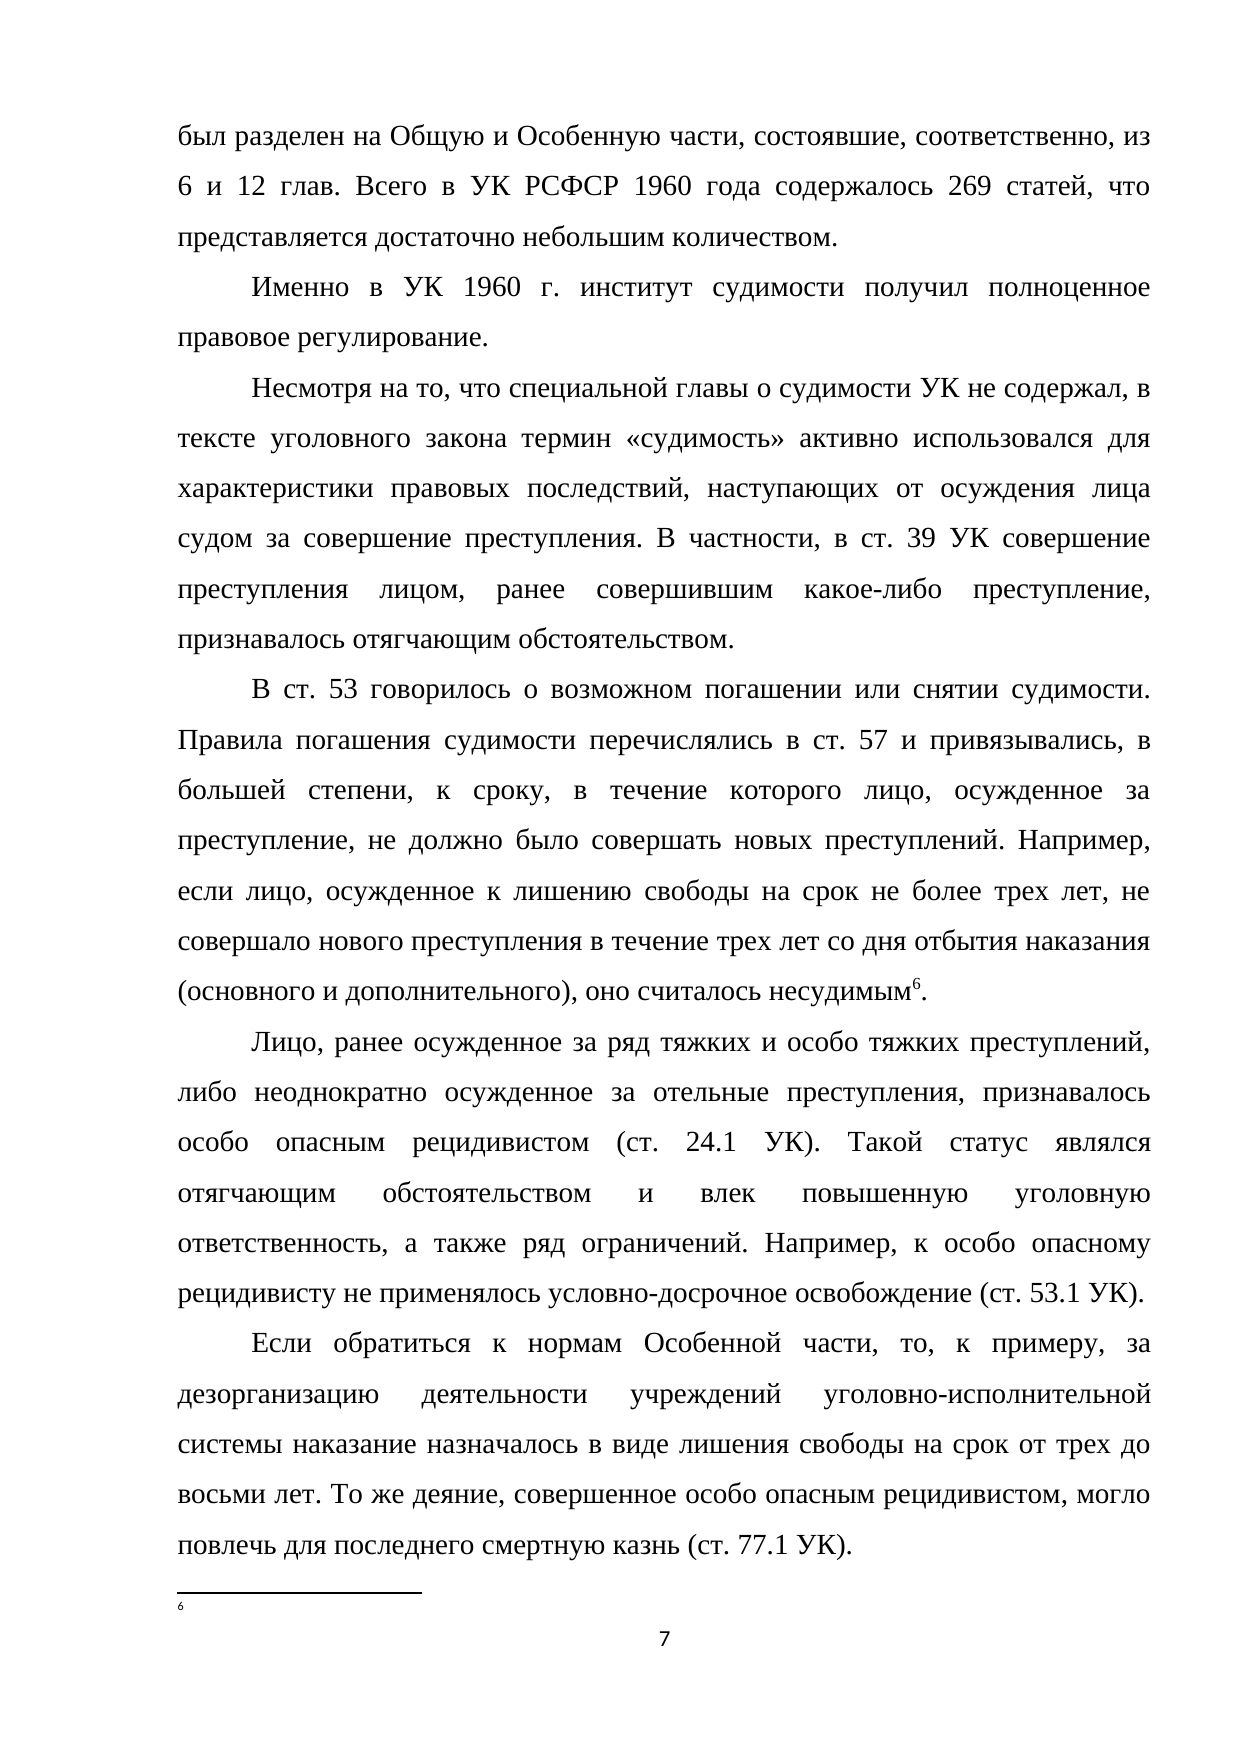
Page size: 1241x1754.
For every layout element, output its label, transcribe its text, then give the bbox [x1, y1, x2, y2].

text Несмотря на то, что специальной главы о судимости УК не содержал, в тексте уголовного закона термин «судимость» активно использовался для характеристики правовых последствий, наступающих от осуждения лица судом за совершение преступления. В частности, в ст. 39 УК совершение преступления лицом, ранее совершившим какое-либо преступление, признавалось отягчающим обстоятельством. [177, 370, 1152, 655]
text В ст. 53 говорилось о возможном погашении или снятии судимости. Правила погашения судимости перечислялись в ст. 57 и привязывались, в большей степени, к сроку, в течение которого лицо, осужденное за преступление, не должно было совершать новых преступлений. Например, если лицо, осужденное к лишению свободы на срок не более трех лет, не совершало нового преступления в течение трех лет со дня отбытия наказания (основного и дополнительного), оно считалось несудимым. [177, 672, 1152, 1007]
text Лицо, ранее осужденное за ряд тяжких и особо тяжких преступлений, либо неоднократно осужденное за отельные преступления, признавалось особо опасным рецидивистом (ст. 24.1 УК). Такой статус являлся отягчающим обстоятельством и влек повышенную уголовную ответственность, а также ряд ограничений. Например, к особо опасному рецидивисту не применялось условно-досрочное освобождение (ст. 53.1 УК). [177, 1024, 1152, 1309]
text Именно в УК 1960 г. институт судимости получил полноценное правовое регулирование. [177, 269, 1152, 353]
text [177, 118, 1152, 252]
text Если обратиться к нормам Особенной части, то, к примеру, за дезорганизацию деятельности учреждений уголовно-исполнительной системы наказание назначалось в виде лишения свободы на срок от трех до восьми лет. То же деяние, совершенное особо опасным рецидивистом, могло повлечь для последнего смертную казнь (ст. 77.1 УК). [177, 1326, 1152, 1560]
